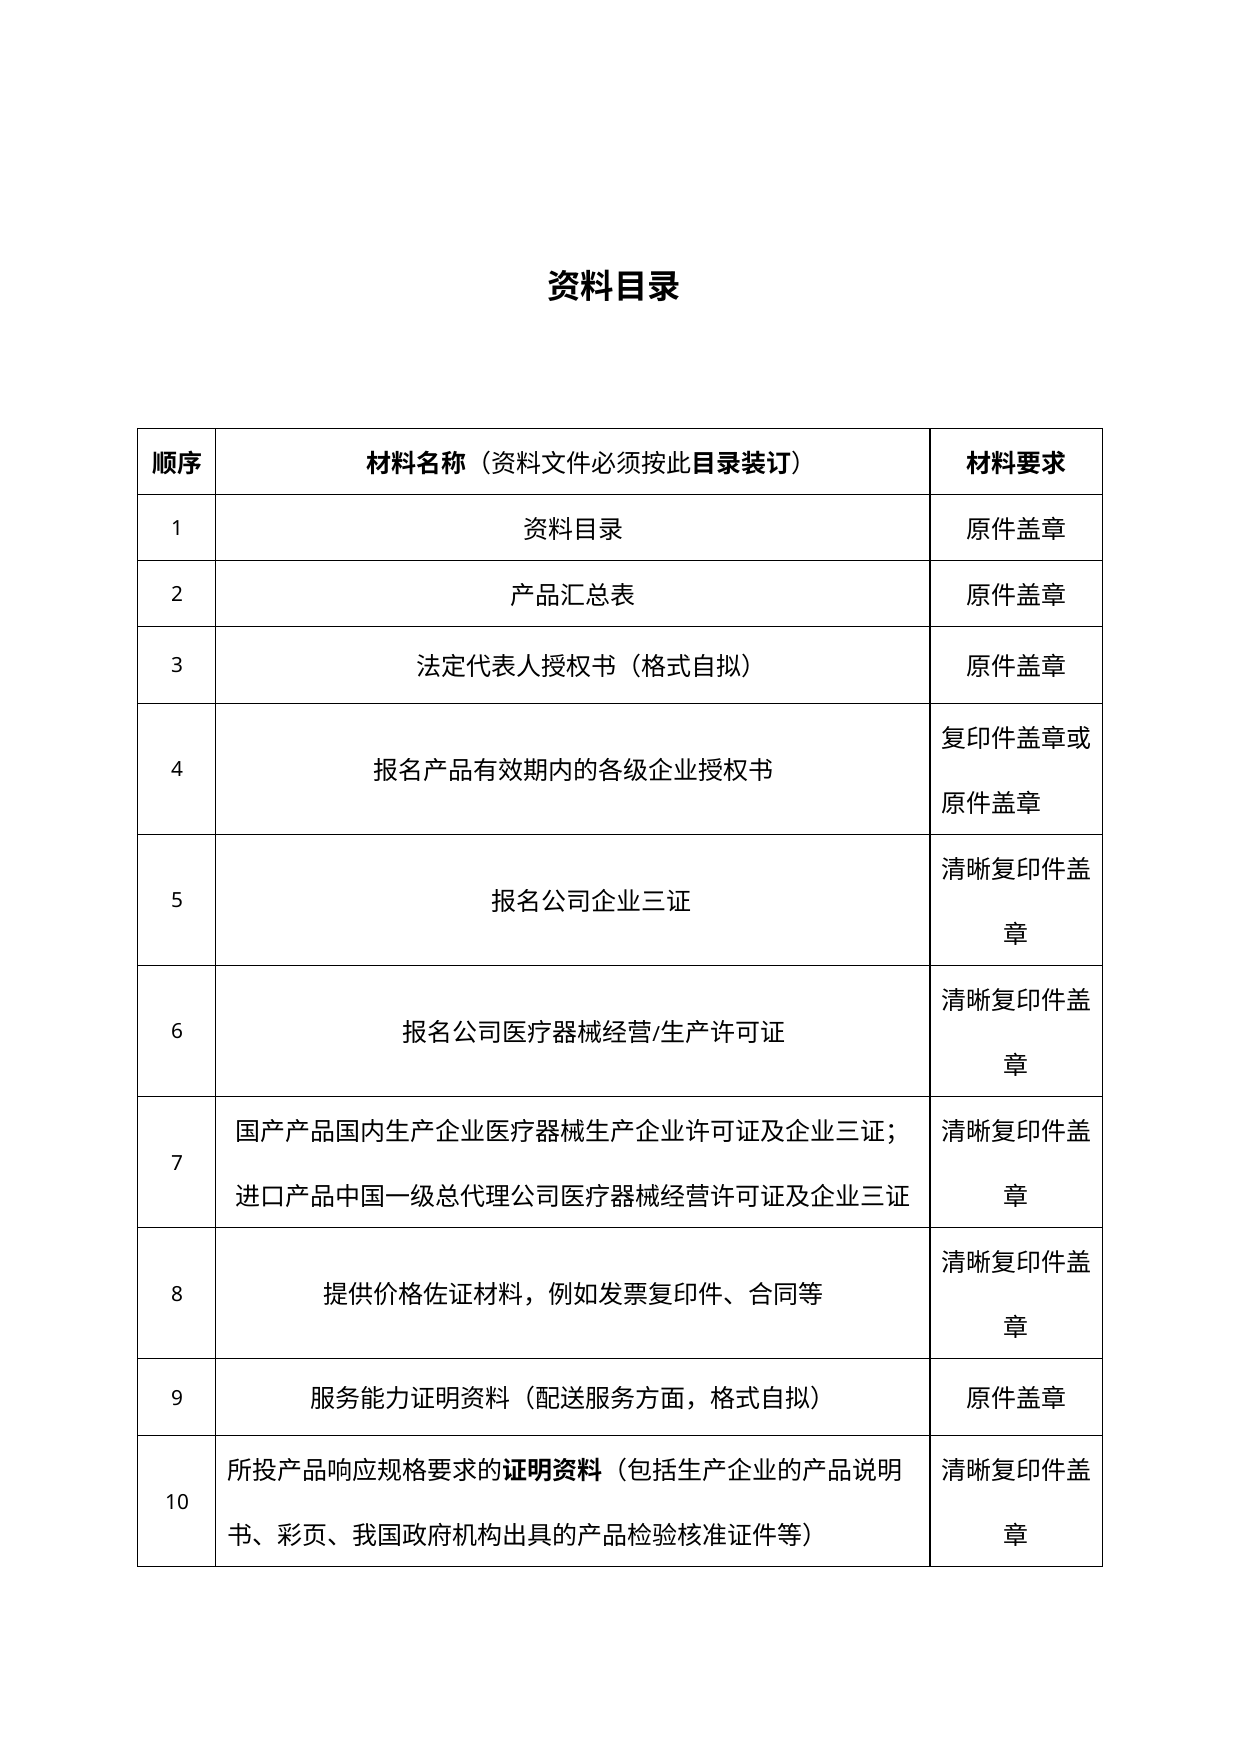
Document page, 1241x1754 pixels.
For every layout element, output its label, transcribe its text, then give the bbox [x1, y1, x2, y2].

table_cell 清晰复印件盖章 [931, 966, 1102, 1096]
table_cell 9 [138, 1359, 215, 1435]
table_cell 6 [138, 966, 215, 1096]
table_cell 报名公司企业三证 [216, 835, 929, 965]
table_cell 原件盖章 [931, 627, 1102, 703]
table_cell 产品汇总表 [216, 561, 929, 626]
table_header 顺序 [138, 429, 215, 494]
table_cell 5 [138, 835, 215, 965]
table_cell 清晰复印件盖章 [931, 835, 1102, 965]
table_cell 清晰复印件盖章 [931, 1097, 1102, 1227]
table_cell 复印件盖章或原件盖章 [931, 704, 1102, 834]
table_cell 提供价格佐证材料，例如发票复印件、合同等 [216, 1228, 929, 1358]
table_cell 1 [138, 495, 215, 560]
table_header 材料要求 [931, 429, 1102, 494]
table_cell 原件盖章 [931, 495, 1102, 560]
table_header 材料名称（资料文件必须按此目录装订） [216, 429, 929, 494]
table_cell 清晰复印件盖章 [931, 1228, 1102, 1358]
table_cell 服务能力证明资料（配送服务方面，格式自拟） [216, 1359, 929, 1435]
table_cell 4 [138, 704, 215, 834]
table_cell 资料目录 [216, 495, 929, 560]
table_cell 报名产品有效期内的各级企业授权书 [216, 704, 929, 834]
text 资料目录 [187, 251, 1040, 316]
table_cell 所投产品响应规格要求的证明资料（包括生产企业的产品说明书、彩页、我国政府机构出具的产品检验核准证件等） [216, 1436, 929, 1566]
table_cell 3 [138, 627, 215, 703]
table_cell 清晰复印件盖章 [931, 1436, 1102, 1566]
table_cell 报名公司医疗器械经营/生产许可证 [216, 966, 929, 1096]
table_cell 法定代表人授权书（格式自拟） [216, 627, 929, 703]
table_cell 国产产品国内生产企业医疗器械生产企业许可证及企业三证； 进口产品中国一级总代理公司医疗器械经营许可证及企业三证 [216, 1097, 929, 1227]
table_cell 原件盖章 [931, 1359, 1102, 1435]
table_cell 8 [138, 1228, 215, 1358]
table_cell 2 [138, 561, 215, 626]
table_cell 7 [138, 1097, 215, 1227]
table_cell 10 [138, 1436, 215, 1566]
table_cell 原件盖章 [931, 561, 1102, 626]
